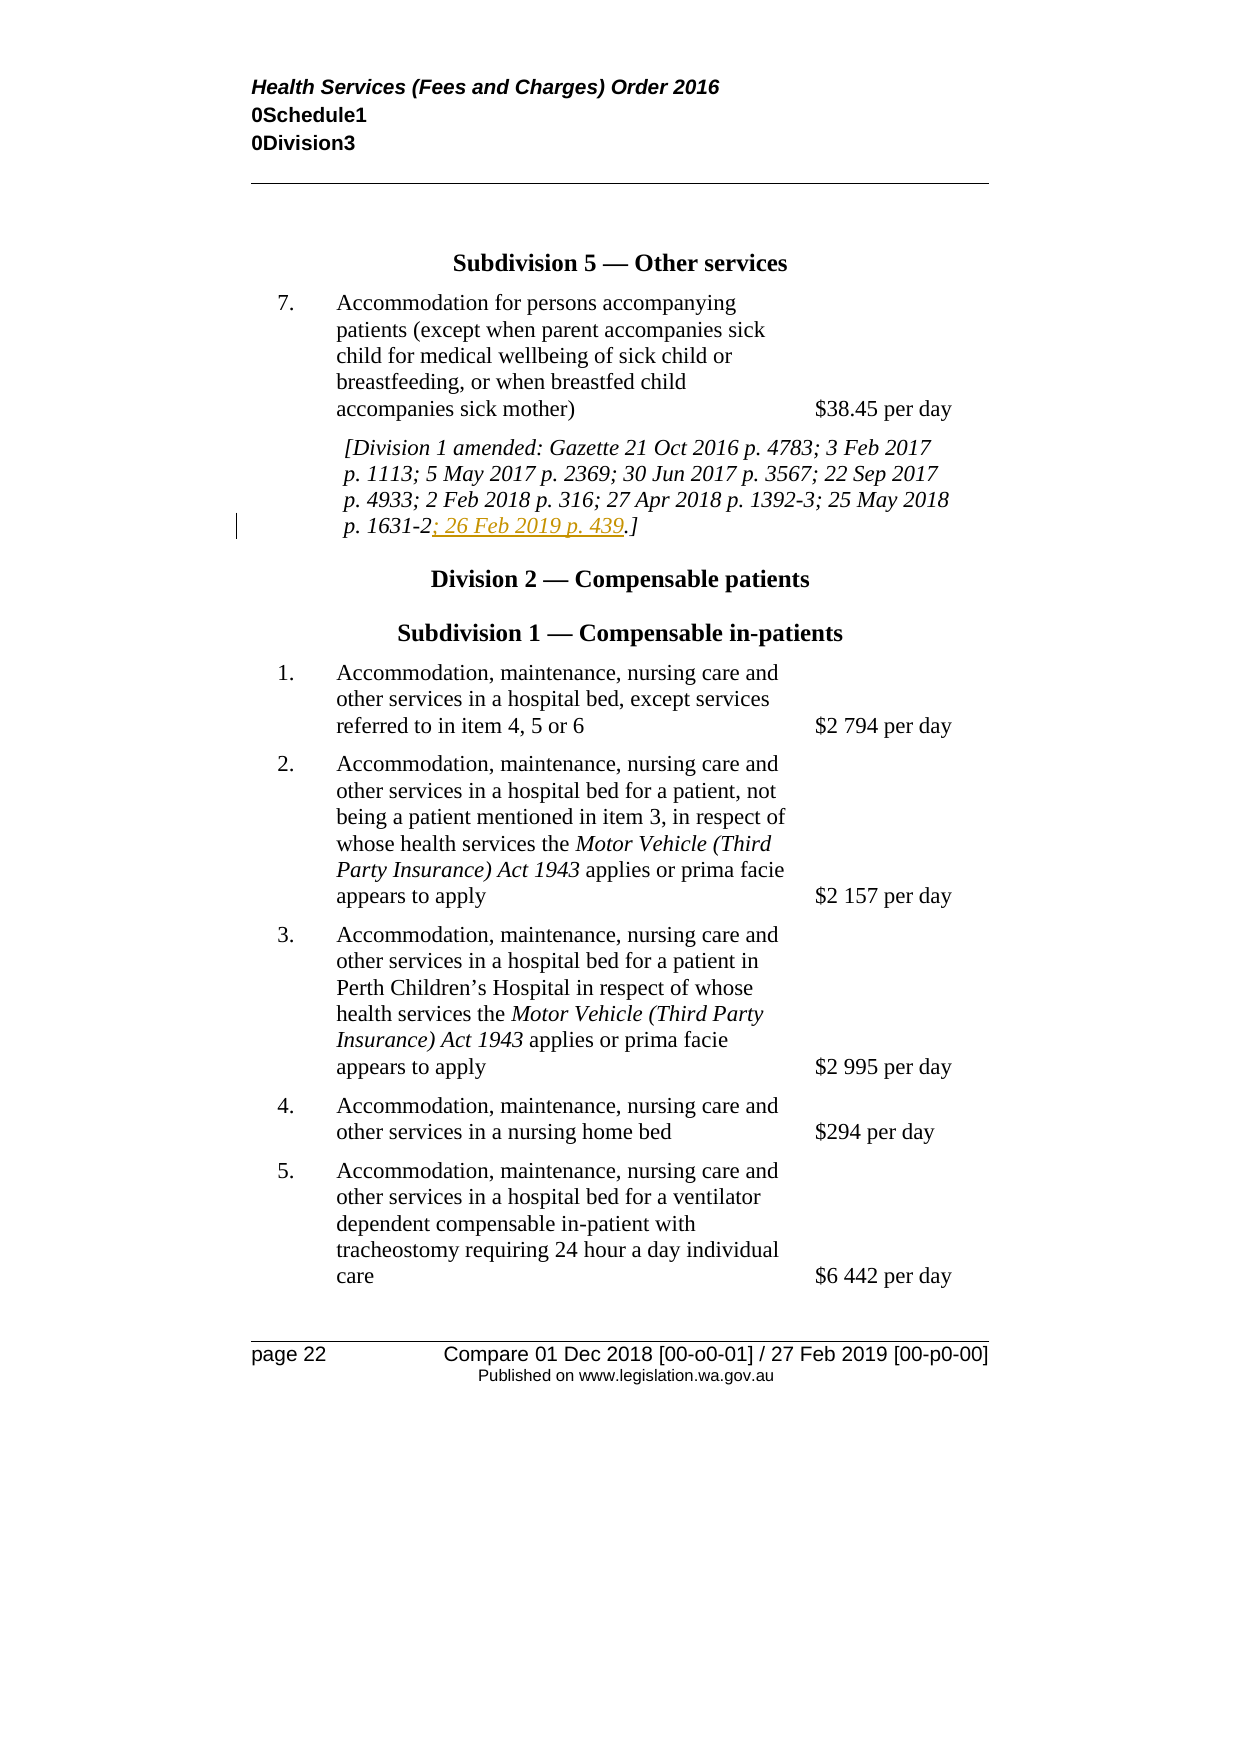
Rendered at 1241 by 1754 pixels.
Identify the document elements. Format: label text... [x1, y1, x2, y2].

table_header 1. [266, 646, 325, 738]
table_cell $2 995 per day [804, 909, 974, 1079]
subtitle Division 2 — Compensable patients [251, 564, 989, 593]
table_cell $6 442 per day [804, 1145, 974, 1289]
table_cell 4. [266, 1079, 325, 1144]
subtitle Subdivision 5 — Other services [251, 248, 989, 277]
table_cell Accommodation, maintenance, nursing care and other services in a nursing home bed [325, 1079, 804, 1144]
table_header Accommodation for persons accompanying patients (except when parent accompanies sick child for medical wellbeing of sick child or breastfeeding, or when breastfed child accompanies sick mother) [325, 277, 804, 421]
text [Division 1 amended: Gazette 21 Oct 2016 p. 4783; 3 Feb 2017 p. 1113; 5 May 2017 p. 2369; 30 Jun 2017 p. 3567; 22 Sep 2017 p. 4933; 2 Feb 2018 p. 316; 27 Apr 2018 p. 1392-3; 25 May 2018 p. 1631-2.] [251, 433, 989, 539]
table_cell $2 157 per day [804, 738, 974, 909]
table_cell Accommodation, maintenance, nursing care and other services in a hospital bed for a ventilator dependent compensable in-patient with tracheostomy requiring 24 hour a day individual care [325, 1145, 804, 1289]
table_header Accommodation, maintenance, nursing care and other services in a hospital bed, except services referred to in item 4, 5 or 6 [325, 646, 804, 738]
table_cell Accommodation, maintenance, nursing care and other services in a hospital bed for a patient, not being a patient mentioned in item 3, in respect of whose health services the Motor Vehicle (Third Party Insurance) Act 1943 applies or prima facie appears to apply [325, 738, 804, 909]
table_header $38.45 per day [804, 277, 974, 421]
table_cell Accommodation, maintenance, nursing care and other services in a hospital bed for a patient in Perth Children’s Hospital in respect of whose health services the Motor Vehicle (Third Party Insurance) Act 1943 applies or prima facie appears to apply [325, 909, 804, 1079]
table_cell 3. [266, 909, 325, 1079]
table_header $2 794 per day [804, 646, 974, 738]
table_cell $294 per day [804, 1079, 974, 1144]
table_header 7. [266, 277, 325, 421]
table_cell 2. [266, 738, 325, 909]
subtitle Subdivision 1 — Compensable in-patients [251, 618, 989, 646]
table_cell 5. [266, 1145, 325, 1289]
